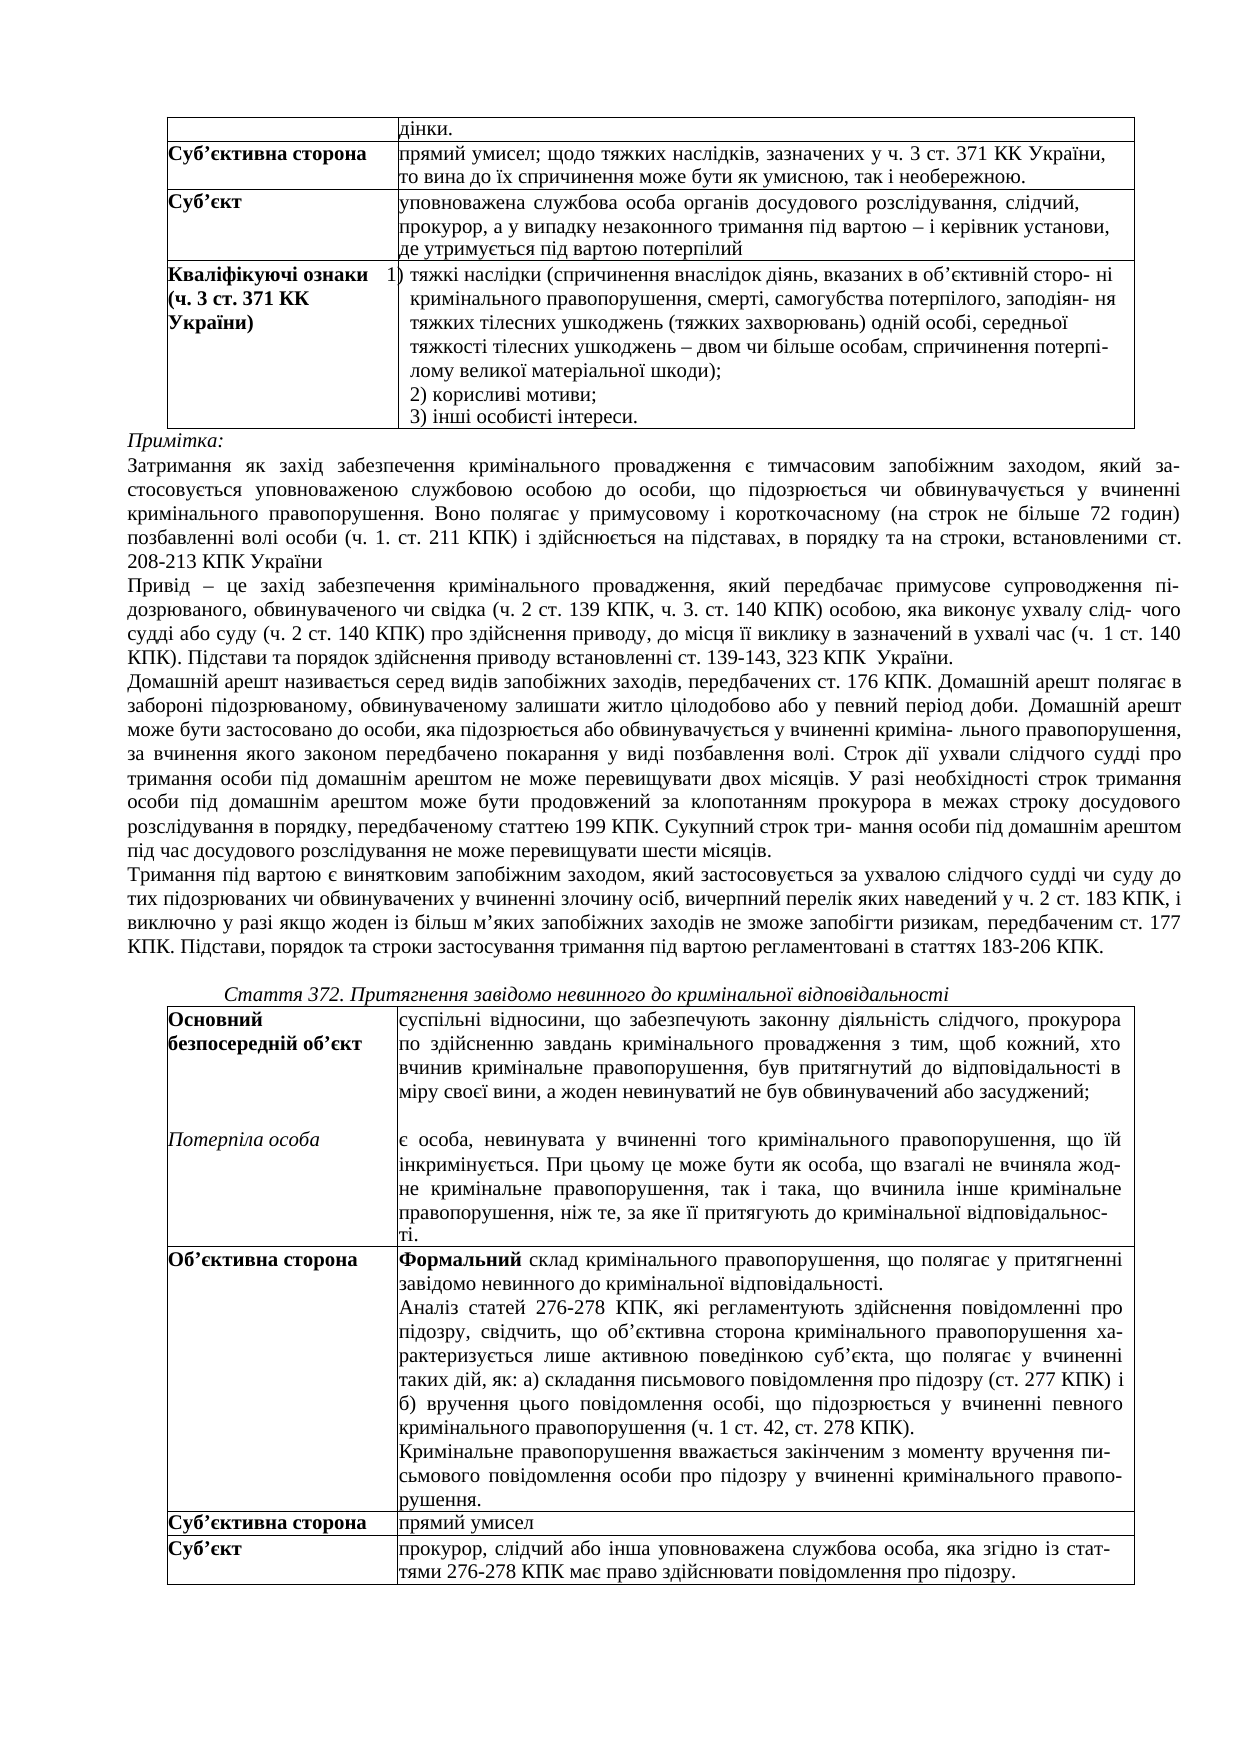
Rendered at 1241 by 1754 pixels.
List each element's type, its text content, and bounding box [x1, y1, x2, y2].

text Стаття 372. Притягнення завідомо невинного до кримінальної відповідальності [127, 982, 1048, 1006]
table_cell Суб’єкт [168, 190, 398, 260]
table_cell Суб’єкт [168, 1536, 397, 1584]
table_cell уповноважена службова особа органів досудового розслідування, слідчий, прокурор, а у випадку незаконного тримання під вартою – і керівник установи, де утримується під вартою потерпілий [399, 190, 1134, 260]
text Тримання під вартою є винятковим запобіжним заходом, який застосовується за ухвалою слідчого судді чи суду до тих підозрюваних чи обвинувачених у вчиненні злочину осіб, вичерпний перелік яких наведений у ч. 2 ст. 183 КПК, і виключно у разі якщо жоден із більш м’яких запобіжних заходів не зможе запобігти ризикам, передбаченим ст. 177 КПК. Підстави, порядок та строки застосування тримання під вартою регламентовані в статтях 183-206 КПК. [127, 862, 1181, 958]
table_header Основний безпосередній об’єкт Потерпіла особа [168, 1007, 397, 1246]
text Привід – це захід забезпечення кримінального провадження, який передбачає примусове супроводження пі- дозрюваного, обвинуваченого чи свідка (ч. 2 ст. 139 КПК, ч. 3. ст. 140 КПК) особою, яка виконує ухвалу слід- чого судді або суду (ч. 2 ст. 140 КПК) про здійснення приводу, до місця її виклику в зазначений в ухвалі час (ч. 1 ст. 140 КПК). Підстави та порядок здійснення приводу встановленні ст. 139-143, 323 КПК України. [127, 573, 1181, 669]
text Затримання як захід забезпечення кримінального провадження є тимчасовим запобіжним заходом, який за- стосовується уповноваженою службовою особою до особи, що підозрюється чи обвинувачується у вчиненні кримінального правопорушення. Воно полягає у примусовому і короткочасному (на строк не більше 72 годин) позбавленні волі особи (ч. 1. ст. 211 КПК) і здійснюється на підставах, в порядку та на строки, встановленими ст. 208-213 КПК України [127, 453, 1182, 573]
table_cell Суб’єктивна сторона [168, 1512, 397, 1535]
table_cell прокурор, слідчий або інша уповноважена службова особа, яка згідно із стат- тями 276-278 КПК має право здійснювати повідомлення про підозру. [398, 1536, 1134, 1584]
table_cell тяжкі наслідки (спричинення внаслідок діянь, вказаних в об’єктивній сторо- ні кримінального правопорушення, смерті, самогубства потерпілого, заподіян- ня тяжких тілесних ушкоджень (тяжких захворювань) одній особі, середньої тяжкості тілесних ушкоджень – двом чи більше особам, спричинення потерпі- лому великої матеріальної шкоди); корисливі мотиви; інші особисті інтереси. [399, 261, 1134, 428]
table_cell Кваліфікуючі ознаки (ч. 3 ст. 371 КК України) [168, 261, 398, 428]
table_cell прямий умисел [398, 1512, 1134, 1535]
table_header суспільні відносини, що забезпечують законну діяльність слідчого, прокурора по здійсненню завдань кримінального провадження з тим, щоб кожний, хто вчинив кримінальне правопорушення, був притягнутий до відповідальності в міру своєї вини, а жоден невинуватий не був обвинувачений або засуджений; є особа, невинувата у вчиненні того кримінального правопорушення, що їй інкримінується. При цьому це може бути як особа, що взагалі не вчиняла жод- не кримінальне правопорушення, так і така, що вчинила інше кримінальне правопорушення, ніж те, за яке її притягують до кримінальної відповідальнос- ті. [398, 1007, 1134, 1246]
text Домашній арешт називається серед видів запобіжних заходів, передбачених ст. 176 КПК. Домашній арешт полягає в забороні підозрюваному, обвинуваченому залишати житло цілодобово або у певний період доби. Домашній арешт може бути застосовано до особи, яка підозрюється або обвинувачується у вчиненні криміна- льного правопорушення, за вчинення якого законом передбачено покарання у виді позбавлення волі. Строк дії ухвали слідчого судді про тримання особи під домашнім арештом не може перевищувати двох місяців. У разі необхідності строк тримання особи під домашнім арештом може бути продовжений за клопотанням прокурора в межах строку досудового розслідування в порядку, передбаченому статтею 199 КПК. Сукупний строк три- мання особи під домашнім арештом під час досудового розслідування не може перевищувати шести місяців. [127, 669, 1181, 862]
text Примітка: [127, 429, 1205, 453]
table_cell прямий умисел; щодо тяжких наслідків, зазначених у ч. 3 ст. 371 КК України, то вина до їх спричинення може бути як умисною, так і необережною. [399, 142, 1134, 188]
table_header [168, 118, 398, 141]
table_cell Об’єктивна сторона [168, 1247, 397, 1511]
table_cell Формальний склад кримінального правопорушення, що полягає у притягненні завідомо невинного до кримінальної відповідальності. Аналіз статей 276-278 КПК, які регламентують здійснення повідомленні про підозру, свідчить, що об’єктивна сторона кримінального правопорушення ха- рактеризується лише активною поведінкою суб’єкта, що полягає у вчиненні таких дій, як: а) складання письмового повідомлення про підозру (ст. 277 КПК) і б) вручення цього повідомлення особі, що підозрюється у вчиненні певного кримінального правопорушення (ч. 1 ст. 42, ст. 278 КПК). Кримінальне правопорушення вважається закінченим з моменту вручення пи- сьмового повідомлення особи про підозру у вчиненні кримінального правопо- рушення. [398, 1247, 1134, 1511]
table_cell Суб’єктивна сторона [168, 142, 398, 188]
table_header дінки. [399, 118, 1134, 141]
